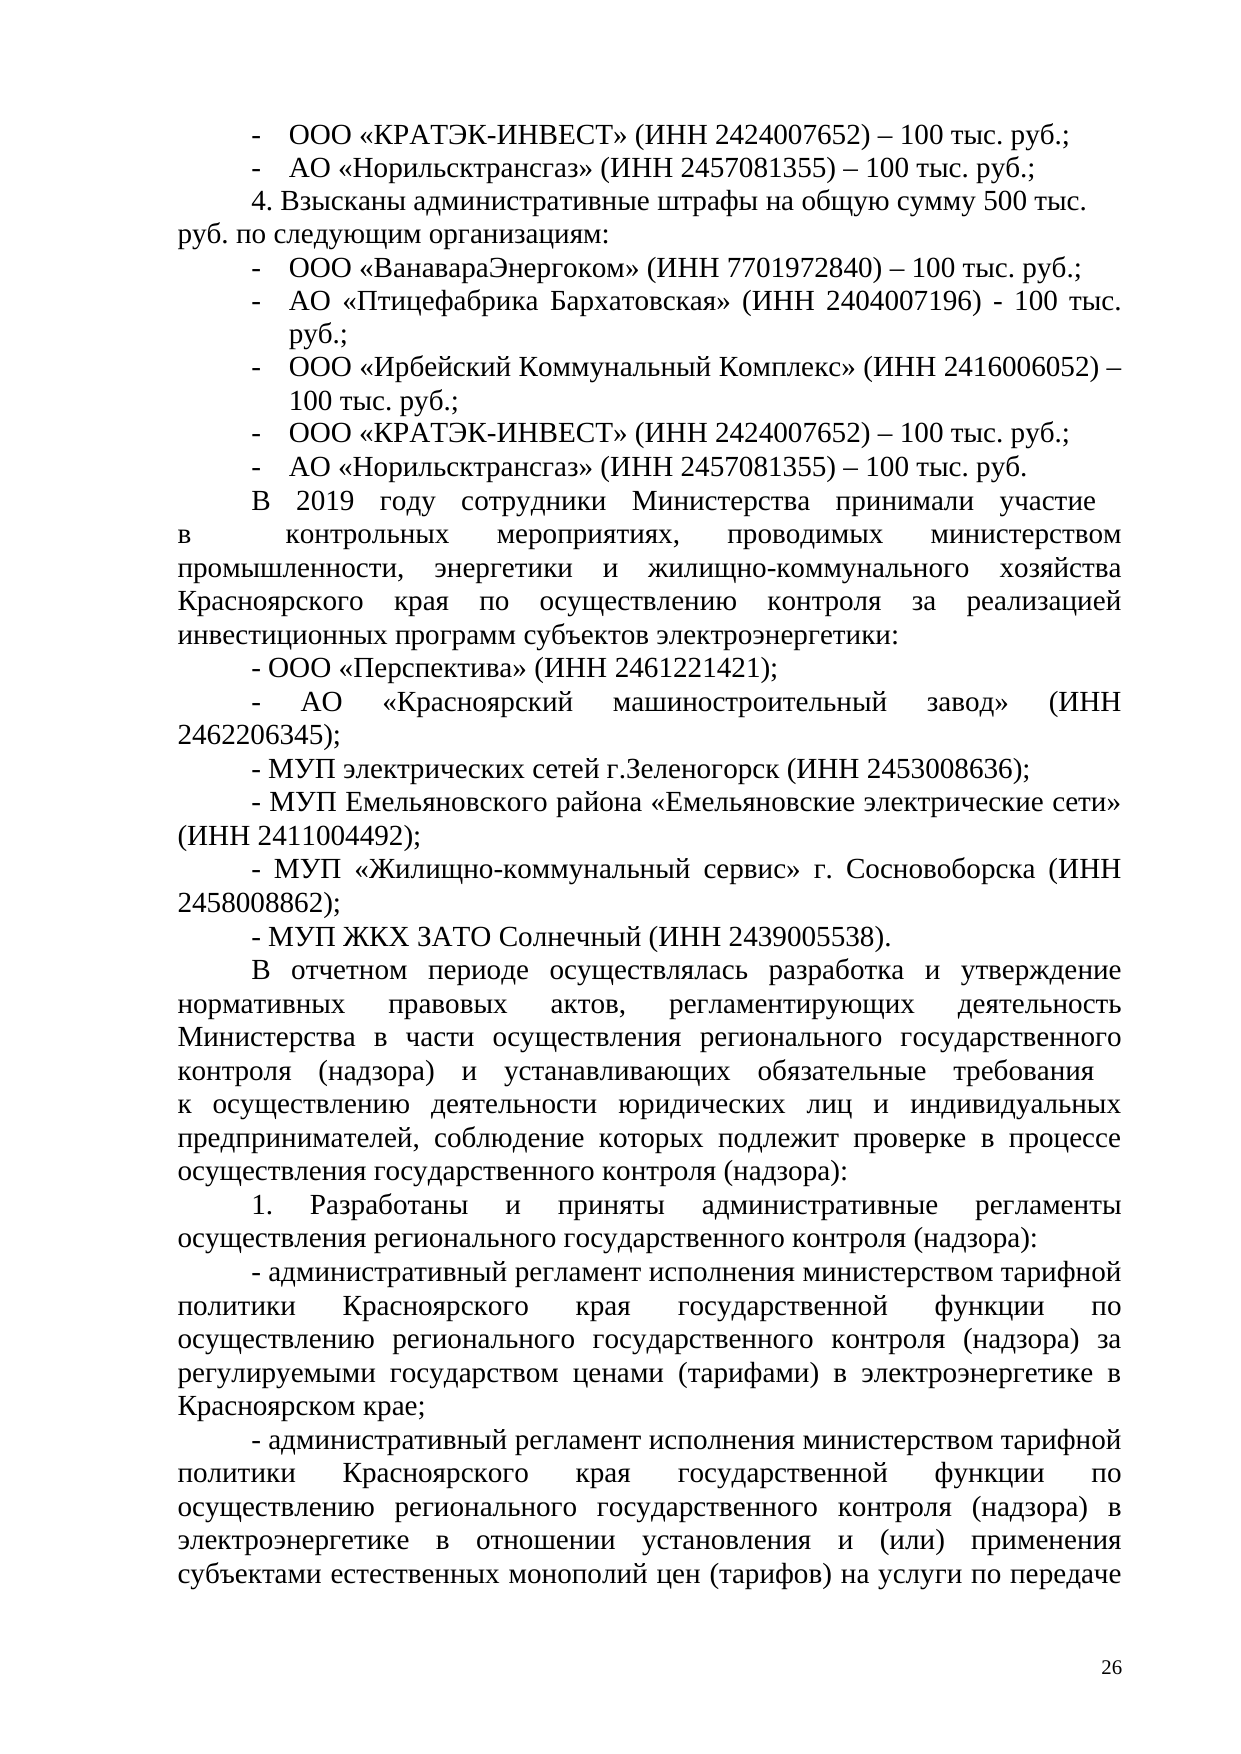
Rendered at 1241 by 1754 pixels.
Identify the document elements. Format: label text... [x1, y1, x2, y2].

list АО «Норильсктрансгаз» (ИНН 2457081355) – 100 тыс. руб. [251, 449, 1122, 483]
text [177, 1422, 1122, 1589]
text - МУП Емельяновского района «Емельяновские электрические сети» (ИНН 2411004492); [177, 784, 1122, 852]
text 4. Взысканы административные штрафы на общую сумму 500 тыс. [251, 184, 1122, 217]
text В отчетном периоде осуществлялась разработка и утверждение нормативных правовых актов, регламентирующих деятельность Министерства в части осуществления регионального государственного контроля (надзора) и устанавливающих обязательные требования к осуществлению деятельности юридических лиц и индивидуальных предпринимателей, соблюдение которых подлежит проверке в процессе осуществления государственного контроля (надзора): [177, 952, 1122, 1187]
text - МУП электрических сетей г.Зеленогорск (ИНН 2453008636); [177, 751, 1122, 784]
text - административный регламент исполнения министерством тарифной политики Красноярского края государственной функции по осуществлению регионального государственного контроля (надзора) за регулируемыми государством ценами (тарифами) в электроэнергетике в Красноярском крае; [177, 1254, 1122, 1422]
text руб. по следующим организациям: [177, 217, 1122, 251]
text - МУП «Жилищно-коммунальный сервис» г. Сосновоборска (ИНН 2458008862); [177, 852, 1122, 919]
list ООО «КРАТЭК-ИНВЕСТ» (ИНН 2424007652) – 100 тыс. руб.; [251, 118, 1122, 151]
text - АО «Красноярский машиностроительный завод» (ИНН 2462206345); [177, 684, 1122, 751]
text 1. Разработаны и приняты административные регламенты осуществления регионального государственного контроля (надзора): [177, 1187, 1122, 1254]
list ООО «ВанавараЭнергоком» (ИНН 7701972840) – 100 тыс. руб.; [251, 251, 1122, 284]
text - МУП ЖКХ ЗАТО Солнечный (ИНН 2439005538). [177, 919, 1122, 952]
list АО «Птицефабрика Бархатовская» (ИНН 2404007196) - 100 тыс. руб.; [251, 284, 1122, 350]
list АО «Норильсктрансгаз» (ИНН 2457081355) – 100 тыс. руб.; [251, 151, 1122, 184]
text В 2019 году сотрудники Министерства принимали участие в контрольных мероприятиях, проводимых министерством промышленности, энергетики и жилищно-коммунального хозяйства Красноярского края по осуществлению контроля за реализацией инвестиционных программ субъектов электроэнергетики: [177, 483, 1122, 650]
list ООО «Ирбейский Коммунальный Комплекс» (ИНН 2416006052) – 100 тыс. руб.; [251, 350, 1122, 416]
text - ООО «Перспектива» (ИНН 2461221421); [177, 650, 1122, 684]
list ООО «КРАТЭК-ИНВЕСТ» (ИНН 2424007652) – 100 тыс. руб.; [251, 416, 1122, 449]
